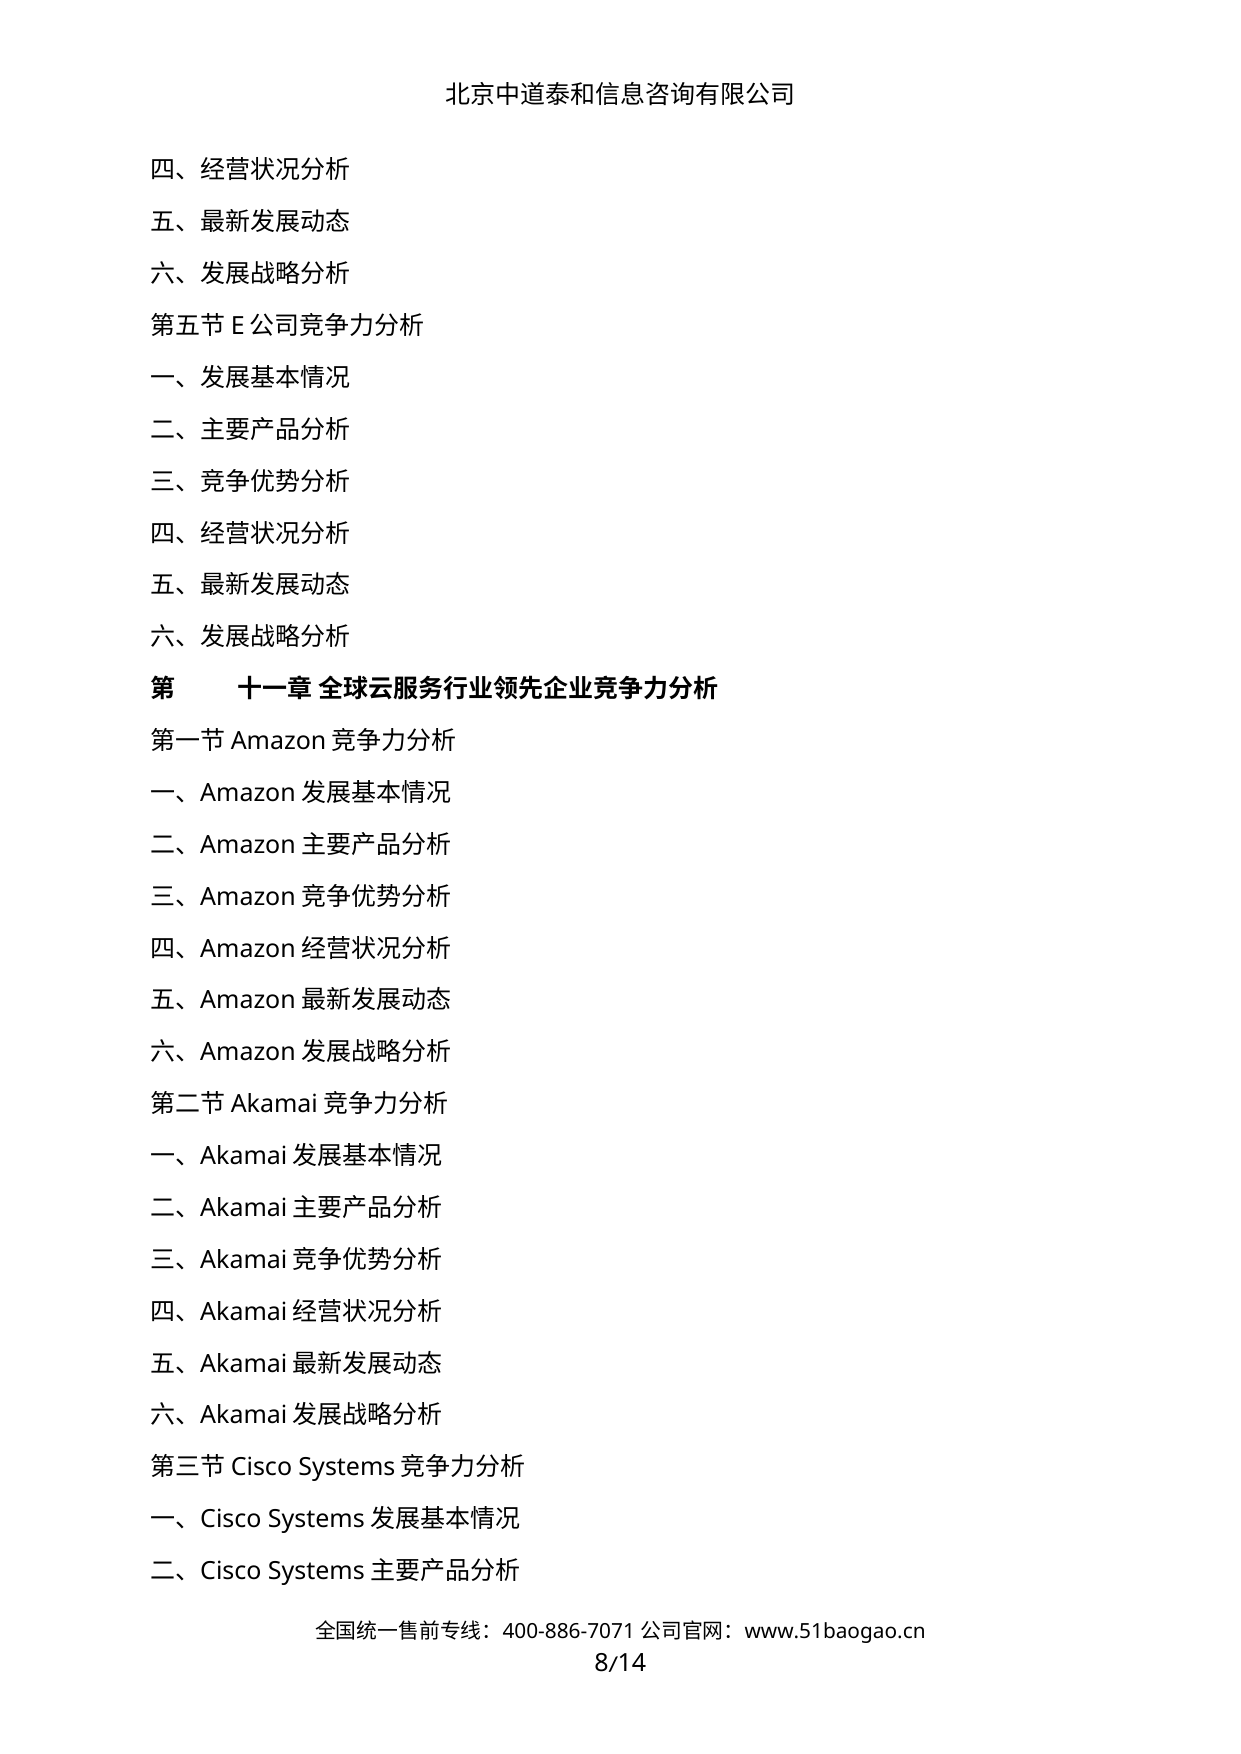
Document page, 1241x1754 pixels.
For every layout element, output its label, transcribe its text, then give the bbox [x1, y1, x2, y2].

text 五、最新发展动态 [150, 202, 1090, 238]
text 一、发展基本情况 [150, 357, 1090, 394]
text 二、Akamai主要产品分析 [150, 1187, 1090, 1224]
text 三、Akamai竞争优势分析 [150, 1239, 1090, 1276]
text 六、发展战略分析 [150, 617, 1090, 653]
text 三、竞争优势分析 [150, 461, 1090, 497]
text 三、Amazon竞争优势分析 [150, 876, 1090, 912]
text 六、发展战略分析 [150, 254, 1090, 290]
text 四、经营状况分析 [150, 150, 1090, 186]
text 第一节 Amazon竞争力分析 [150, 721, 1090, 757]
text 一、Akamai发展基本情况 [150, 1136, 1090, 1172]
text 四、Amazon经营状况分析 [150, 928, 1090, 964]
text 五、Amazon最新发展动态 [150, 980, 1090, 1016]
text 六、Amazon发展战略分析 [150, 1032, 1090, 1068]
text 五、Akamai最新发展动态 [150, 1343, 1090, 1379]
text 四、Akamai经营状况分析 [150, 1291, 1090, 1327]
text 五、最新发展动态 [150, 565, 1090, 601]
text 二、Amazon主要产品分析 [150, 824, 1090, 861]
text 第五节 E公司竞争力分析 [150, 306, 1090, 342]
text 二、主要产品分析 [150, 409, 1090, 446]
text 四、经营状况分析 [150, 513, 1090, 549]
text 第 十一章 全球云服务行业领先企业竞争力分析 [150, 669, 1090, 705]
text 一、Amazon发展基本情况 [150, 772, 1090, 809]
text 一、Cisco Systems发展基本情况 [150, 1499, 1090, 1535]
text 第三节 Cisco Systems竞争力分析 [150, 1447, 1090, 1483]
text 第二节 Akamai竞争力分析 [150, 1084, 1090, 1120]
text 六、Akamai发展战略分析 [150, 1395, 1090, 1431]
text 二、Cisco Systems主要产品分析 [150, 1551, 1090, 1587]
